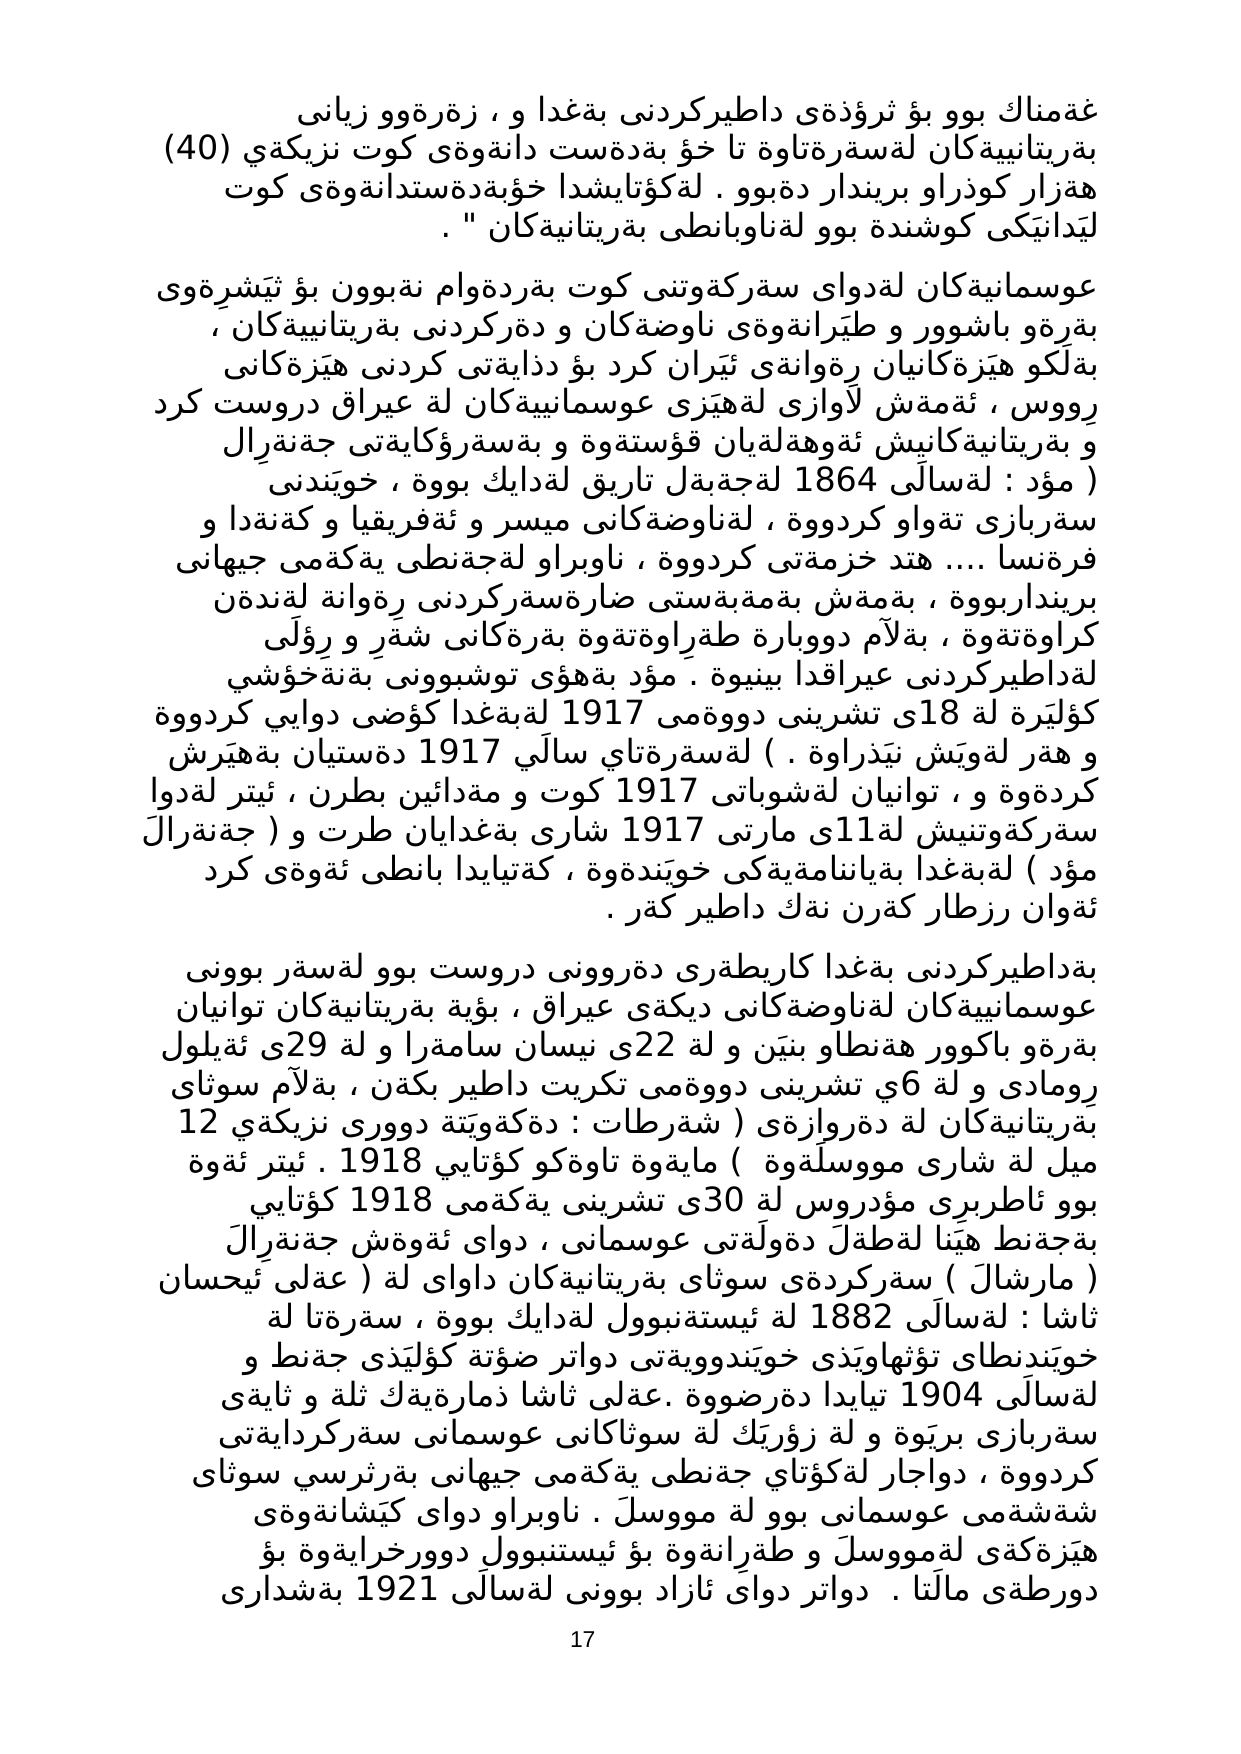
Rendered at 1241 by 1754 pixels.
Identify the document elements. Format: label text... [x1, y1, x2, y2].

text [139, 90, 1099, 245]
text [139, 948, 1099, 1608]
text عوسمانيةكان لةدواى سةركةوتنى كوت بةردةوام نةبوون بؤ ثيَشرِةوى بةرةو باشوور و طيَرانةوةى ناوضةكان و دةركردنى بةريتانييةكان ، بةلَكو هيَزةكانيان رِةوانةى ئيَران كرد بؤ دذايةتى كردنى هيَزةكانى رِووس ، ئةمةش لاوازى لةهيَزى عوسمانييةكان لة عيراق دروست كرد و بةريتانيةكانيش ئةوهةلةيان قؤستةوة و بةسةرؤكايةتى جةنةرِال ( مؤد : لةسالَى 1864 لةجةبةل تاريق لةدايك بووة ، خويَندنى سةربازى تةواو كردووة ، لةناوضةكانى ميسر و ئةفريقيا و كةنةدا و فرةنسا .... هتد خزمةتى كردووة ، ناوبراو لةجةنطى يةكةمى جيهانى برينداربووة ، بةمةش بةمةبةستى ضارةسةركردنى رِةوانة لةندةن كراوةتةوة ، بةلآم دووبارة طةرِاوةتةوة بةرةكانى شةرِ و رِؤلَى لةداطيركردنى عيراقدا بينيوة . مؤد بةهؤى توشبوونى بةنةخؤشي كؤليَرة لة 18ى تشرينى دووةمى 1917 لةبةغدا كؤضى دوايي كردووة و هةر لةويَش نيَذراوة . ) لةسةرةتاي سالَي 1917 دةستيان بةهيَرش كردةوة و ، توانيان لةشوباتى 1917 كوت و مةدائين بطرن ، ئيتر لةدوا سةركةوتنيش لة11ى مارتى 1917 شارى بةغدايان طرت و ( جةنةرالَ مؤد ) لةبةغدا بةياننامةيةكى خويَندةوة ، كةتيايدا بانطى ئةوةى كرد ئةوان رزطار كةرن نةك داطير كةر . [139, 266, 1099, 927]
